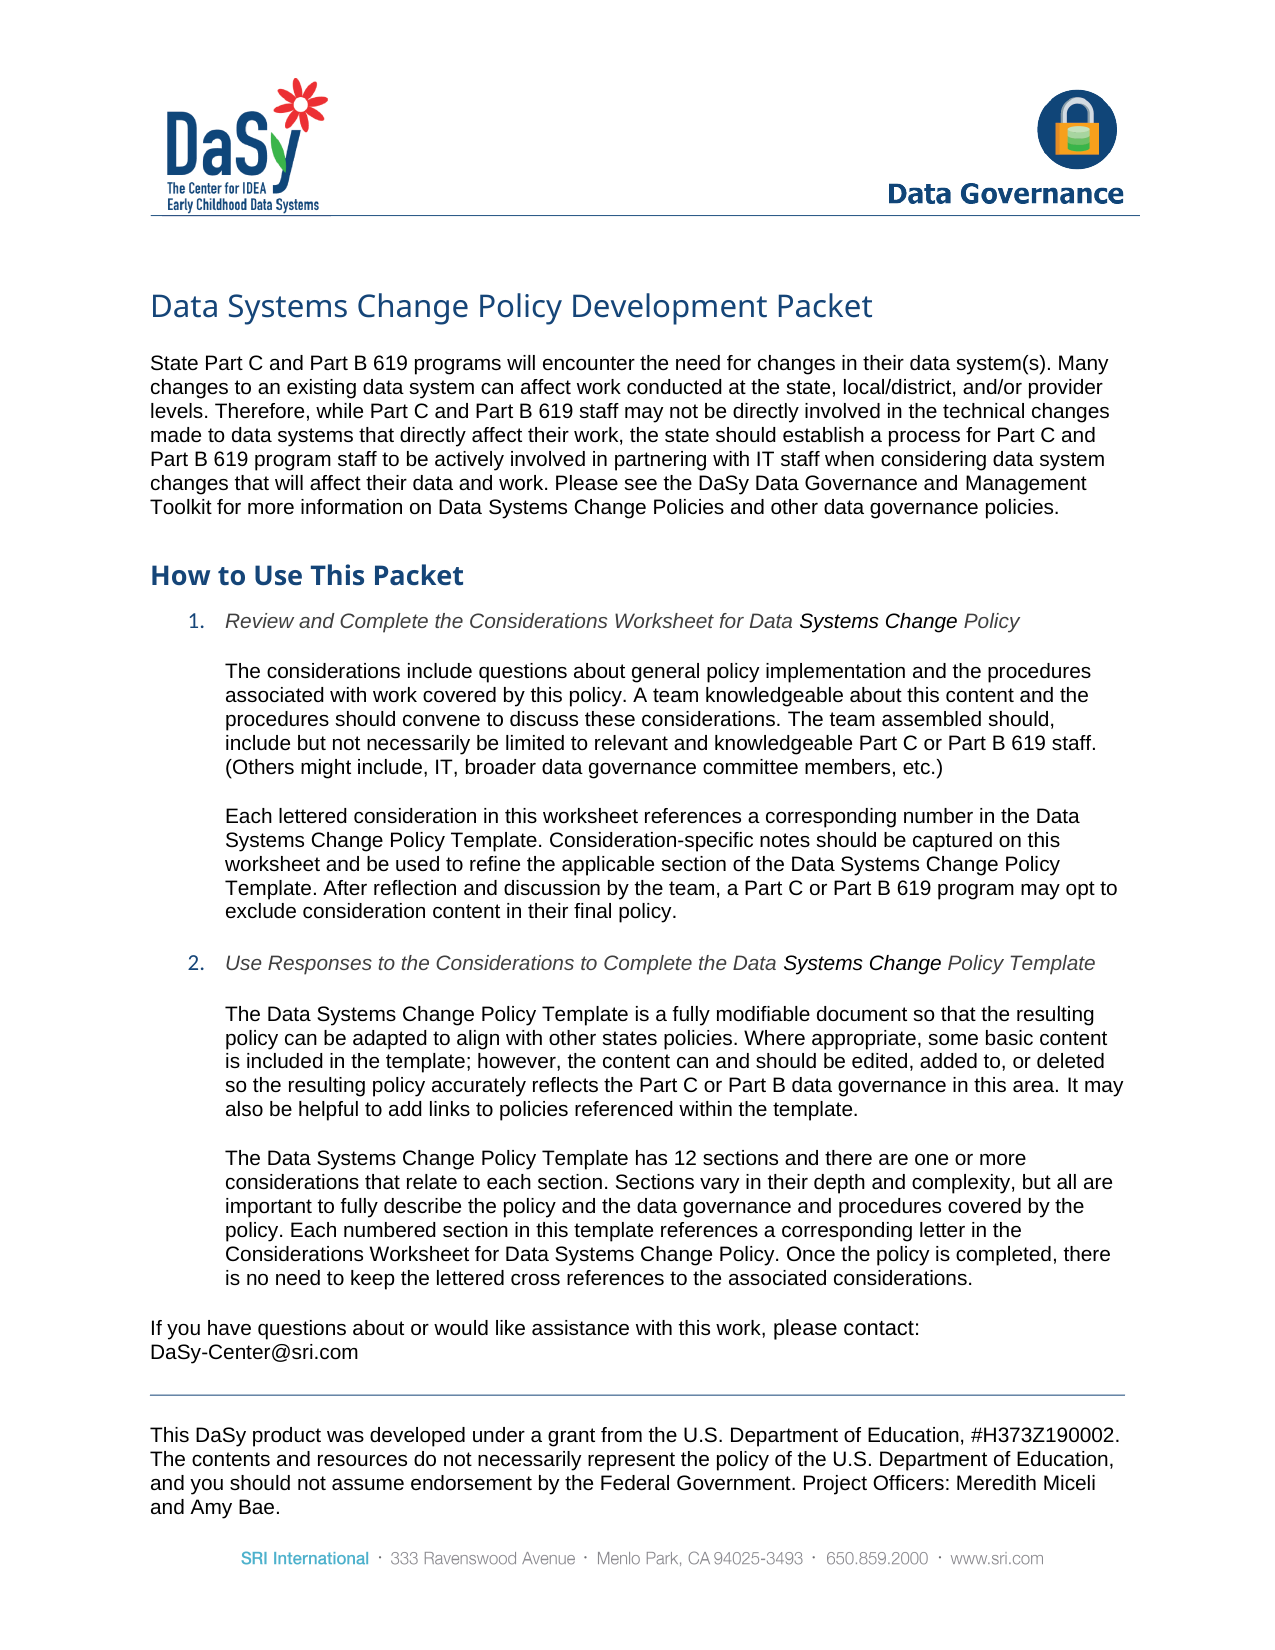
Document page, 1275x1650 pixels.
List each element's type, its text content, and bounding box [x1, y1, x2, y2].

picture [176, 1547, 1099, 1573]
text The Data Systems Change Policy Template is a fully modifiable document so that the resulting policy can be adapted to align with other states policies. Where appropriate, some basic content is included in the template; however, the content can and should be edited, added to, or deleted so the resulting policy accurately reflects the Part C or Part B data governance in this area. It may also be helpful to add links to policies referenced within the template. [225, 1001, 1125, 1121]
text If you have questions about or would like assistance with this work, please contact: DaSy-Center@sri.com [150, 1315, 1125, 1364]
list Use Responses to the Considerations to Complete the Data Systems Change Policy Template [187, 948, 1125, 976]
list Review and Complete the Considerations Worksheet for Data Systems Change Policy [187, 606, 1125, 634]
text State Part C and Part B 619 programs will encounter the need for changes in their data system(s). Many changes to an existing data system can affect work conducted at the state, local/district, and/or provider levels. Therefore, while Part C and Part B 619 staff may not be directly involved in the technical changes made to data systems that directly affect their work, the state should establish a process for Part C and Part B 619 program staff to be actively involved in partnering with IT staff when considering data system changes that will affect their data and work. Please see the DaSy Data Governance and Management Toolkit for more information on Data Systems Change Policies and other data governance policies. [150, 351, 1125, 519]
subtitle How to Use This Packet [150, 556, 1125, 593]
picture [150, 75, 1140, 228]
text The Data Systems Change Policy Template has 12 sections and there are one or more considerations that relate to each section. Sections vary in their depth and complexity, but all are important to fully describe the policy and the data governance and procedures covered by the policy. Each numbered section in this template references a corresponding letter in the Considerations Worksheet for Data Systems Change Policy. Once the policy is completed, there is no need to keep the lettered cross references to the associated considerations. [225, 1146, 1125, 1290]
text Each lettered consideration in this worksheet references a corresponding number in the Data Systems Change Policy Template. Consideration-specific notes should be captured on this worksheet and be used to refine the applicable section of the Data Systems Change Policy Template. After reflection and discussion by the team, a Part C or Part B 619 program may opt to exclude consideration content in their final policy. [225, 803, 1125, 923]
text The considerations include questions about general policy implementation and the procedures associated with work covered by this policy. A team knowledgeable about this content and the procedures should convene to discuss these considerations. The team assembled should, include but not necessarily be limited to relevant and knowledgeable Part C or Part B 619 staff. (Others might include, IT, broader data governance committee members, etc.) [225, 659, 1125, 778]
subtitle Data Systems Change Policy Development Packet [150, 283, 1125, 326]
